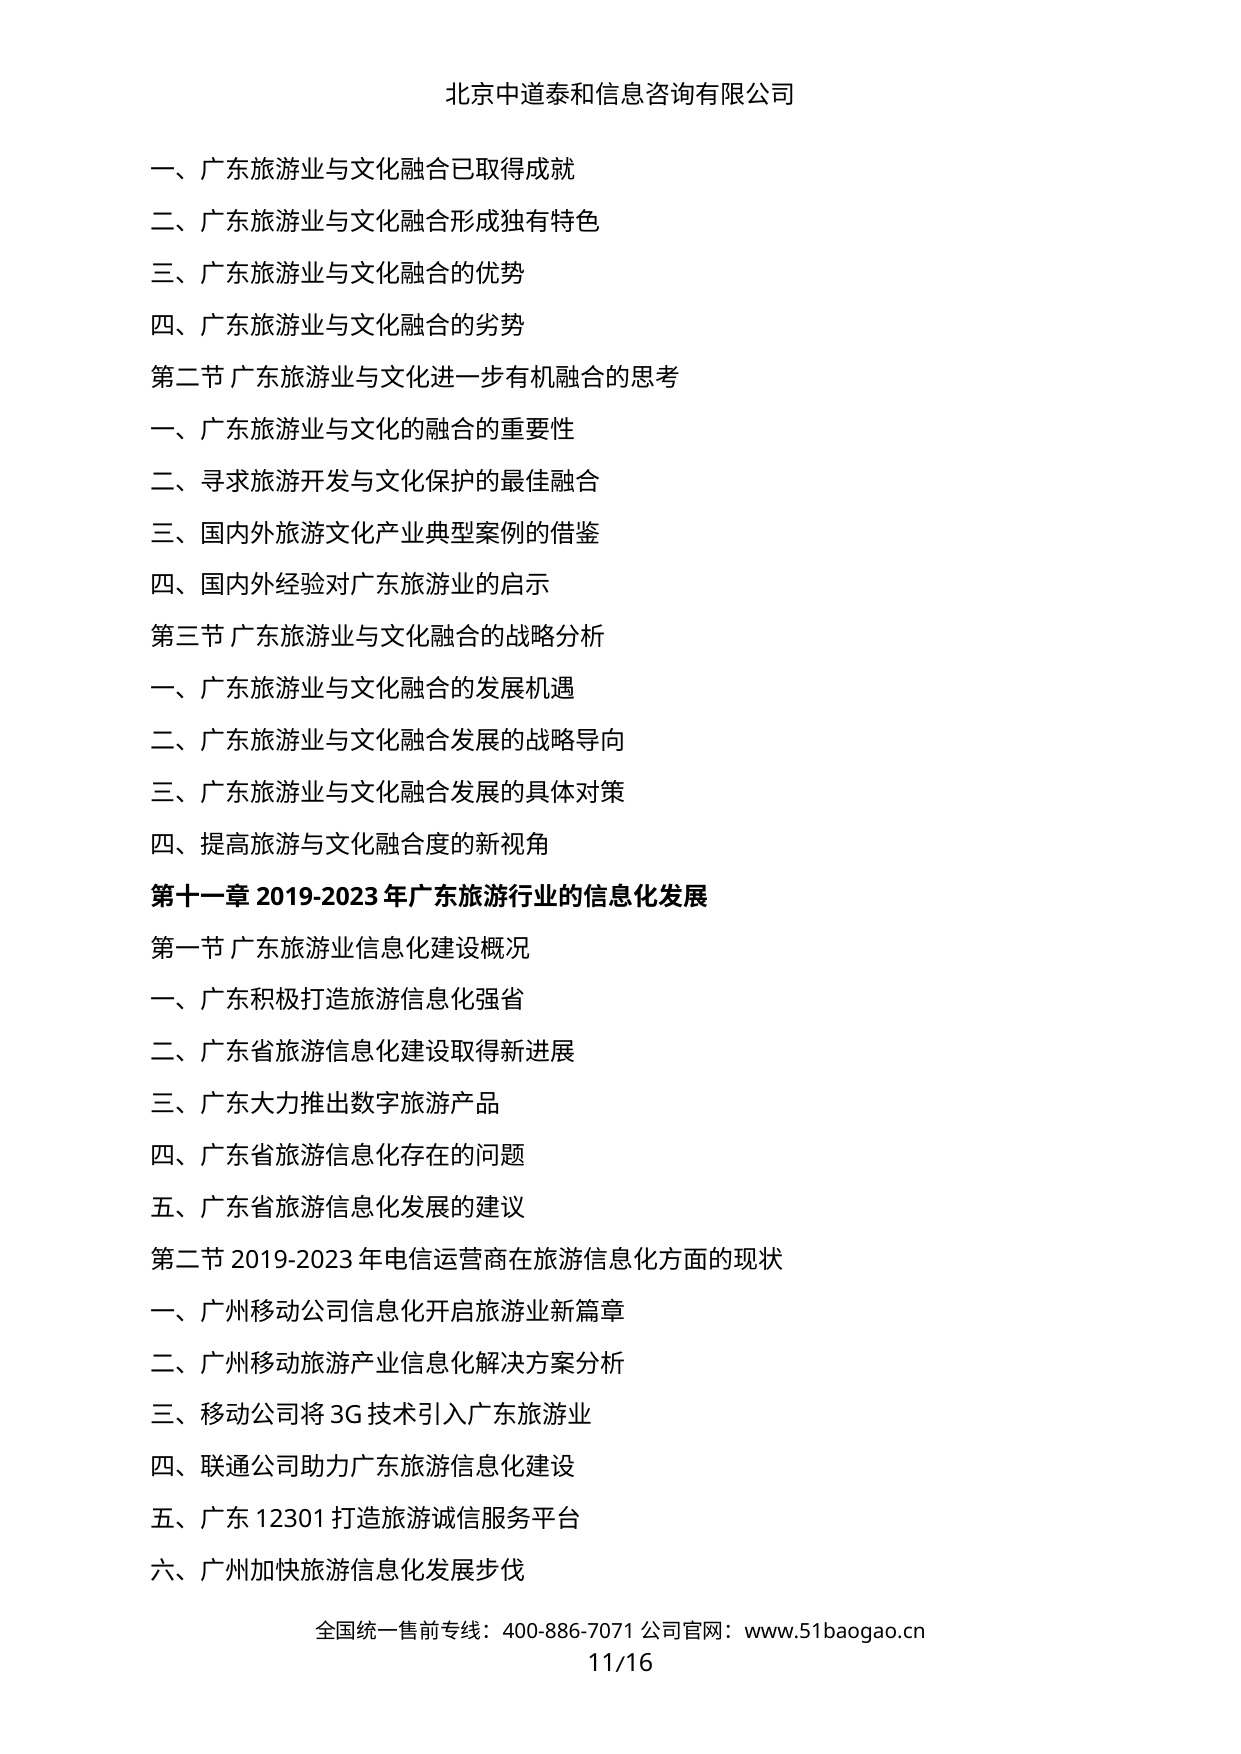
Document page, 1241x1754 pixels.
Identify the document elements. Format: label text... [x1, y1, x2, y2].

text 四、广东旅游业与文化融合的劣势 [150, 306, 1090, 342]
text 第一节 广东旅游业信息化建设概况 [150, 928, 1090, 964]
text 六、广州加快旅游信息化发展步伐 [150, 1551, 1090, 1587]
text 二、广东省旅游信息化建设取得新进展 [150, 1032, 1090, 1068]
text 三、广东旅游业与文化融合的优势 [150, 254, 1090, 290]
text 一、广东旅游业与文化的融合的重要性 [150, 409, 1090, 446]
text 三、广东旅游业与文化融合发展的具体对策 [150, 772, 1090, 809]
text 二、广东旅游业与文化融合形成独有特色 [150, 202, 1090, 238]
text 五、广东12301打造旅游诚信服务平台 [150, 1499, 1090, 1535]
text 四、联通公司助力广东旅游信息化建设 [150, 1447, 1090, 1483]
text 二、寻求旅游开发与文化保护的最佳融合 [150, 461, 1090, 497]
text 三、国内外旅游文化产业典型案例的借鉴 [150, 513, 1090, 549]
text 二、广东旅游业与文化融合发展的战略导向 [150, 721, 1090, 757]
text 四、广东省旅游信息化存在的问题 [150, 1136, 1090, 1172]
text 二、广州移动旅游产业信息化解决方案分析 [150, 1343, 1090, 1379]
text 一、广东积极打造旅游信息化强省 [150, 980, 1090, 1016]
text 第二节 广东旅游业与文化进一步有机融合的思考 [150, 357, 1090, 394]
text 一、广东旅游业与文化融合的发展机遇 [150, 669, 1090, 705]
text 五、广东省旅游信息化发展的建议 [150, 1187, 1090, 1224]
text 第二节 2019-2023年电信运营商在旅游信息化方面的现状 [150, 1239, 1090, 1276]
text 四、提高旅游与文化融合度的新视角 [150, 824, 1090, 861]
text 三、广东大力推出数字旅游产品 [150, 1084, 1090, 1120]
text 一、广州移动公司信息化开启旅游业新篇章 [150, 1291, 1090, 1327]
text 第三节 广东旅游业与文化融合的战略分析 [150, 617, 1090, 653]
text 第十一章 2019-2023年广东旅游行业的信息化发展 [150, 876, 1090, 912]
text 四、国内外经验对广东旅游业的启示 [150, 565, 1090, 601]
text 三、移动公司将3G技术引入广东旅游业 [150, 1395, 1090, 1431]
text 一、广东旅游业与文化融合已取得成就 [150, 150, 1090, 186]
